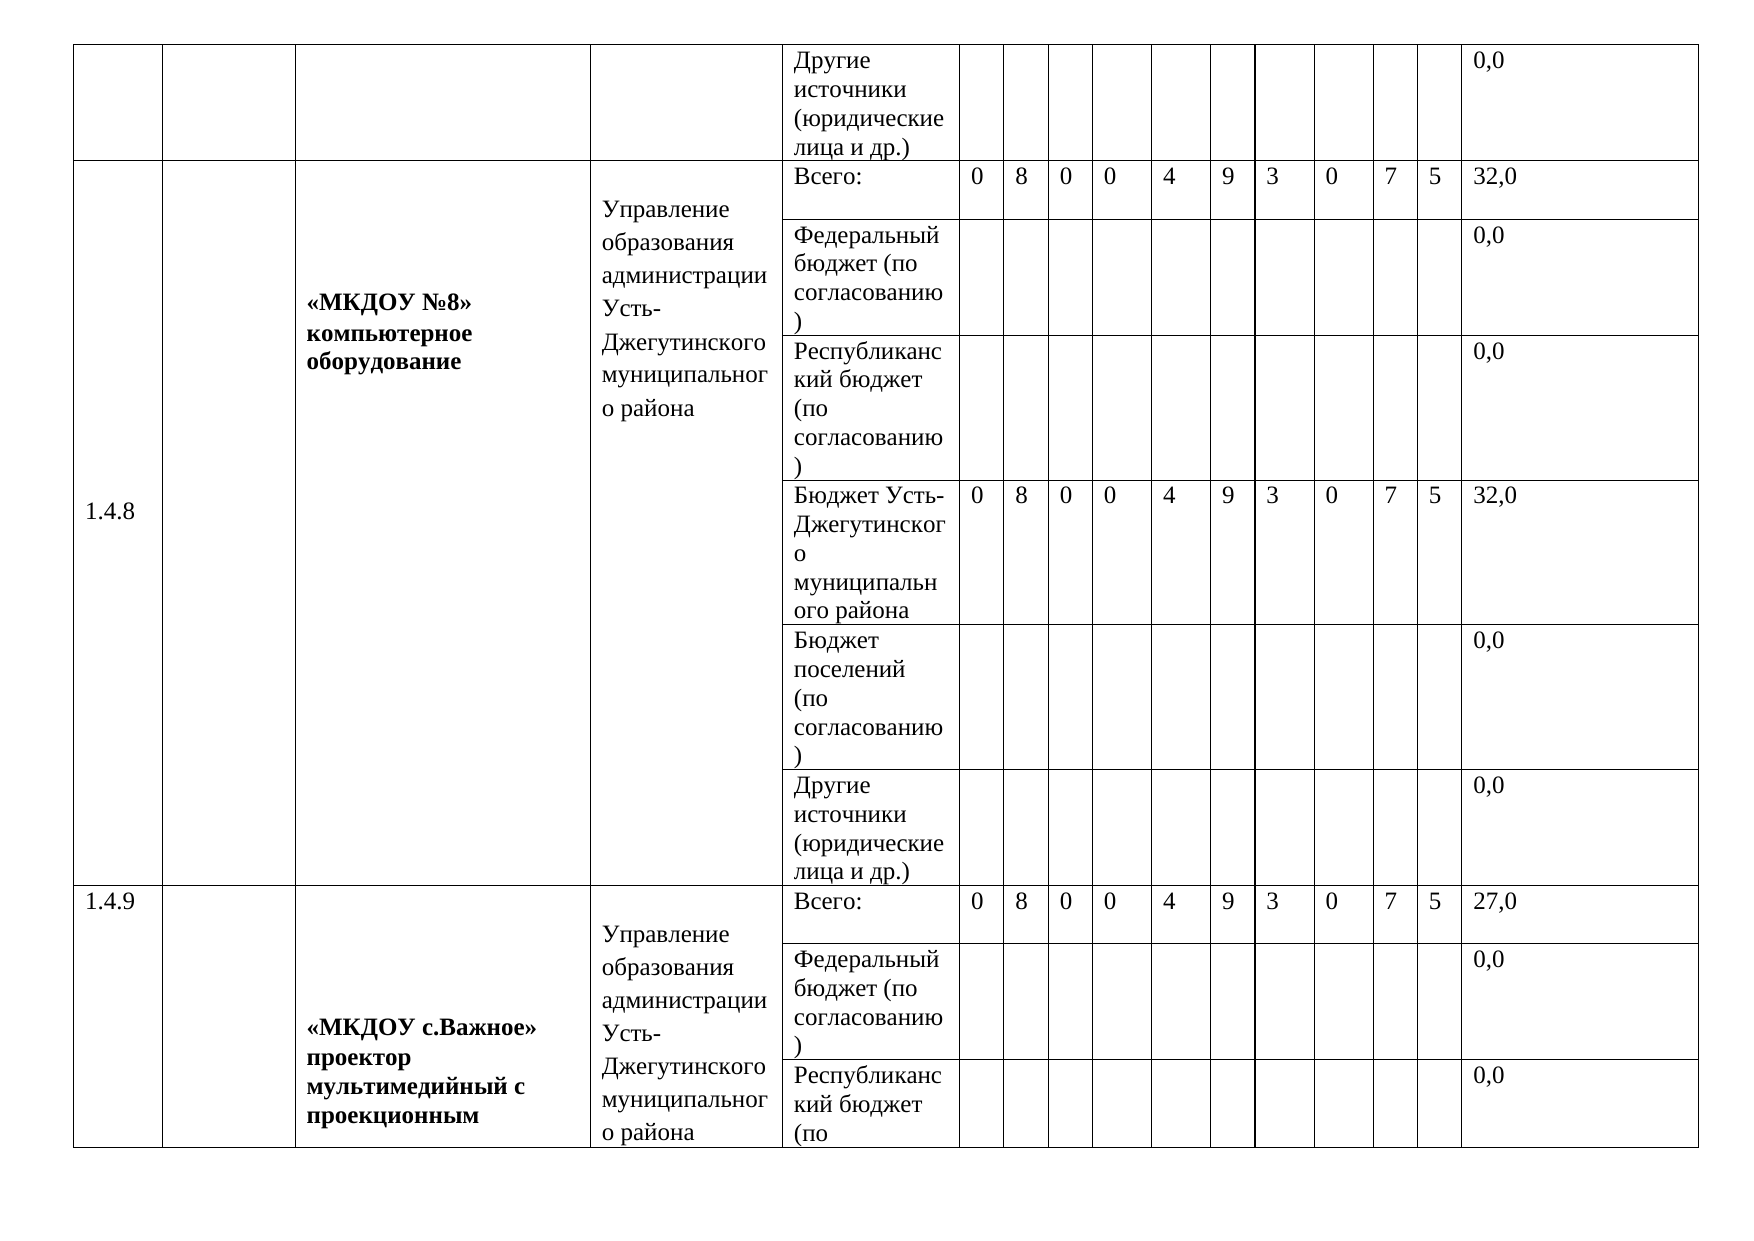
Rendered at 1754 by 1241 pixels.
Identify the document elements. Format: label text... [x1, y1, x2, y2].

table_cell [1315, 770, 1373, 885]
table_cell 0,0 [1462, 220, 1698, 335]
table_cell 7 [1374, 886, 1417, 943]
table_cell [1004, 625, 1048, 769]
table_cell [1256, 45, 1314, 160]
table_cell [1315, 220, 1373, 335]
table_cell 5 [1418, 886, 1461, 943]
table_cell [1049, 944, 1092, 1059]
table_cell 9 [1211, 481, 1254, 624]
table_cell 0 [960, 481, 1003, 624]
table_cell 0,0 [1462, 625, 1698, 769]
table_cell [1256, 944, 1314, 1059]
table_cell [1256, 336, 1314, 479]
table_cell 4 [1152, 161, 1210, 219]
table_cell [1374, 625, 1417, 769]
table_cell [1418, 220, 1461, 335]
table_cell [1211, 220, 1254, 335]
table_cell 0 [1315, 161, 1373, 219]
table_cell [1004, 45, 1048, 160]
table_cell 4 [1152, 886, 1210, 943]
table_cell Всего: [783, 886, 959, 943]
table_cell 8 [1004, 481, 1048, 624]
table_cell Бюджет Усть-Джегутинского муниципального района [783, 481, 959, 624]
table_cell [1152, 944, 1210, 1059]
table_cell [1211, 336, 1254, 479]
table_cell [1211, 1060, 1254, 1147]
table_cell 7 [1374, 161, 1417, 219]
table_cell 0 [1315, 481, 1373, 624]
table_cell [1049, 625, 1092, 769]
table_cell [960, 625, 1003, 769]
table_cell [1256, 770, 1314, 885]
table_cell 0,0 [1462, 1060, 1698, 1147]
table_cell [1315, 45, 1373, 160]
table_cell [1004, 336, 1048, 479]
table_cell [1256, 625, 1314, 769]
table_cell [1418, 1060, 1461, 1147]
table_cell [163, 161, 295, 885]
table_cell [1211, 625, 1254, 769]
table_cell [1093, 336, 1151, 479]
table_cell [960, 944, 1003, 1059]
table_cell [1374, 336, 1417, 479]
table_cell [1152, 336, 1210, 479]
table_cell [1315, 625, 1373, 769]
table_cell [1418, 770, 1461, 885]
table_cell Управление образования администрации Усть-Джегутинского муниципального района [591, 886, 782, 1147]
table_cell [1315, 944, 1373, 1059]
table_cell [1374, 944, 1417, 1059]
table_cell 8 [1004, 886, 1048, 943]
table_cell 9 [1211, 161, 1254, 219]
table_cell [1152, 1060, 1210, 1147]
table_cell [1093, 770, 1151, 885]
table_cell [1093, 220, 1151, 335]
table_cell [1004, 220, 1048, 335]
table_cell [960, 336, 1003, 479]
table_cell [1049, 336, 1092, 479]
table_cell [1211, 944, 1254, 1059]
table_cell [163, 886, 295, 1147]
table_cell 0,0 [1462, 45, 1698, 160]
table_cell [1256, 220, 1314, 335]
table_cell 5 [1418, 481, 1461, 624]
table_cell [1093, 45, 1151, 160]
table_cell [1374, 770, 1417, 885]
table_cell 3 [1256, 886, 1314, 943]
table_cell 0 [1049, 161, 1092, 219]
table_cell [1374, 1060, 1417, 1147]
table_cell [1152, 45, 1210, 160]
table_cell Федеральный бюджет (по согласованию) [783, 220, 959, 335]
table_cell 0,0 [1462, 770, 1698, 885]
table_cell [960, 770, 1003, 885]
table_cell 5 [1418, 161, 1461, 219]
table_cell 32,0 [1462, 481, 1698, 624]
table_cell Всего: [783, 161, 959, 219]
table_cell [960, 1060, 1003, 1147]
table_cell [1256, 1060, 1314, 1147]
table_cell [1093, 944, 1151, 1059]
table_cell [1004, 770, 1048, 885]
table_cell 0 [1093, 886, 1151, 943]
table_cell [783, 1060, 959, 1147]
table_cell 0 [1093, 161, 1151, 219]
table_cell [1374, 45, 1417, 160]
table_cell 0,0 [1462, 944, 1698, 1059]
table_cell [1049, 220, 1092, 335]
table_cell «МКДОУ №8» компьютерное оборудование [296, 161, 590, 885]
table_cell [1418, 625, 1461, 769]
table_cell 0 [960, 161, 1003, 219]
table_cell 4 [1152, 481, 1210, 624]
table_cell 27,0 [1462, 886, 1698, 943]
table_cell [1418, 944, 1461, 1059]
table_cell [1152, 625, 1210, 769]
table_cell 0 [1049, 481, 1092, 624]
table_cell [1211, 770, 1254, 885]
table_cell Федеральный бюджет (по согласованию) [783, 944, 959, 1059]
table_cell Республиканский бюджет (по согласованию) [783, 336, 959, 479]
table_cell 9 [1211, 886, 1254, 943]
table_cell [1152, 770, 1210, 885]
table_cell [1049, 45, 1092, 160]
table_cell [1004, 1060, 1048, 1147]
table_cell [1418, 45, 1461, 160]
table_cell 3 [1256, 481, 1314, 624]
table_cell 3 [1256, 161, 1314, 219]
table_cell [1152, 220, 1210, 335]
table_cell Другие источники (юридические лица и др.) [783, 770, 959, 885]
table_cell 0 [960, 886, 1003, 943]
table_cell 1.4.8 [74, 161, 162, 885]
table_cell [1093, 1060, 1151, 1147]
table_cell 8 [1004, 161, 1048, 219]
table_cell [1093, 625, 1151, 769]
table_cell 0 [1093, 481, 1151, 624]
table_cell [1049, 770, 1092, 885]
table_cell 1.4.9 [74, 886, 162, 1147]
table_cell [1418, 336, 1461, 479]
table_cell [960, 45, 1003, 160]
table_cell [1315, 1060, 1373, 1147]
table_cell [960, 220, 1003, 335]
table_cell [1004, 944, 1048, 1059]
table_cell [1315, 336, 1373, 479]
table_cell «МКДОУ с.Важное» проектор мультимедийный с проекционным экраном [296, 886, 590, 1147]
table_cell 0 [1315, 886, 1373, 943]
table_cell 7 [1374, 481, 1417, 624]
table_cell Бюджет поселений (по согласованию) [783, 625, 959, 769]
table_cell [1211, 45, 1254, 160]
table_cell 0 [1049, 886, 1092, 943]
table_cell [1049, 1060, 1092, 1147]
table_cell [1374, 220, 1417, 335]
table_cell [591, 161, 782, 885]
table_cell 0,0 [1462, 336, 1698, 479]
table_cell Другие источники (юридические лица и др.) [783, 45, 959, 160]
table_cell 32,0 [1462, 161, 1698, 219]
